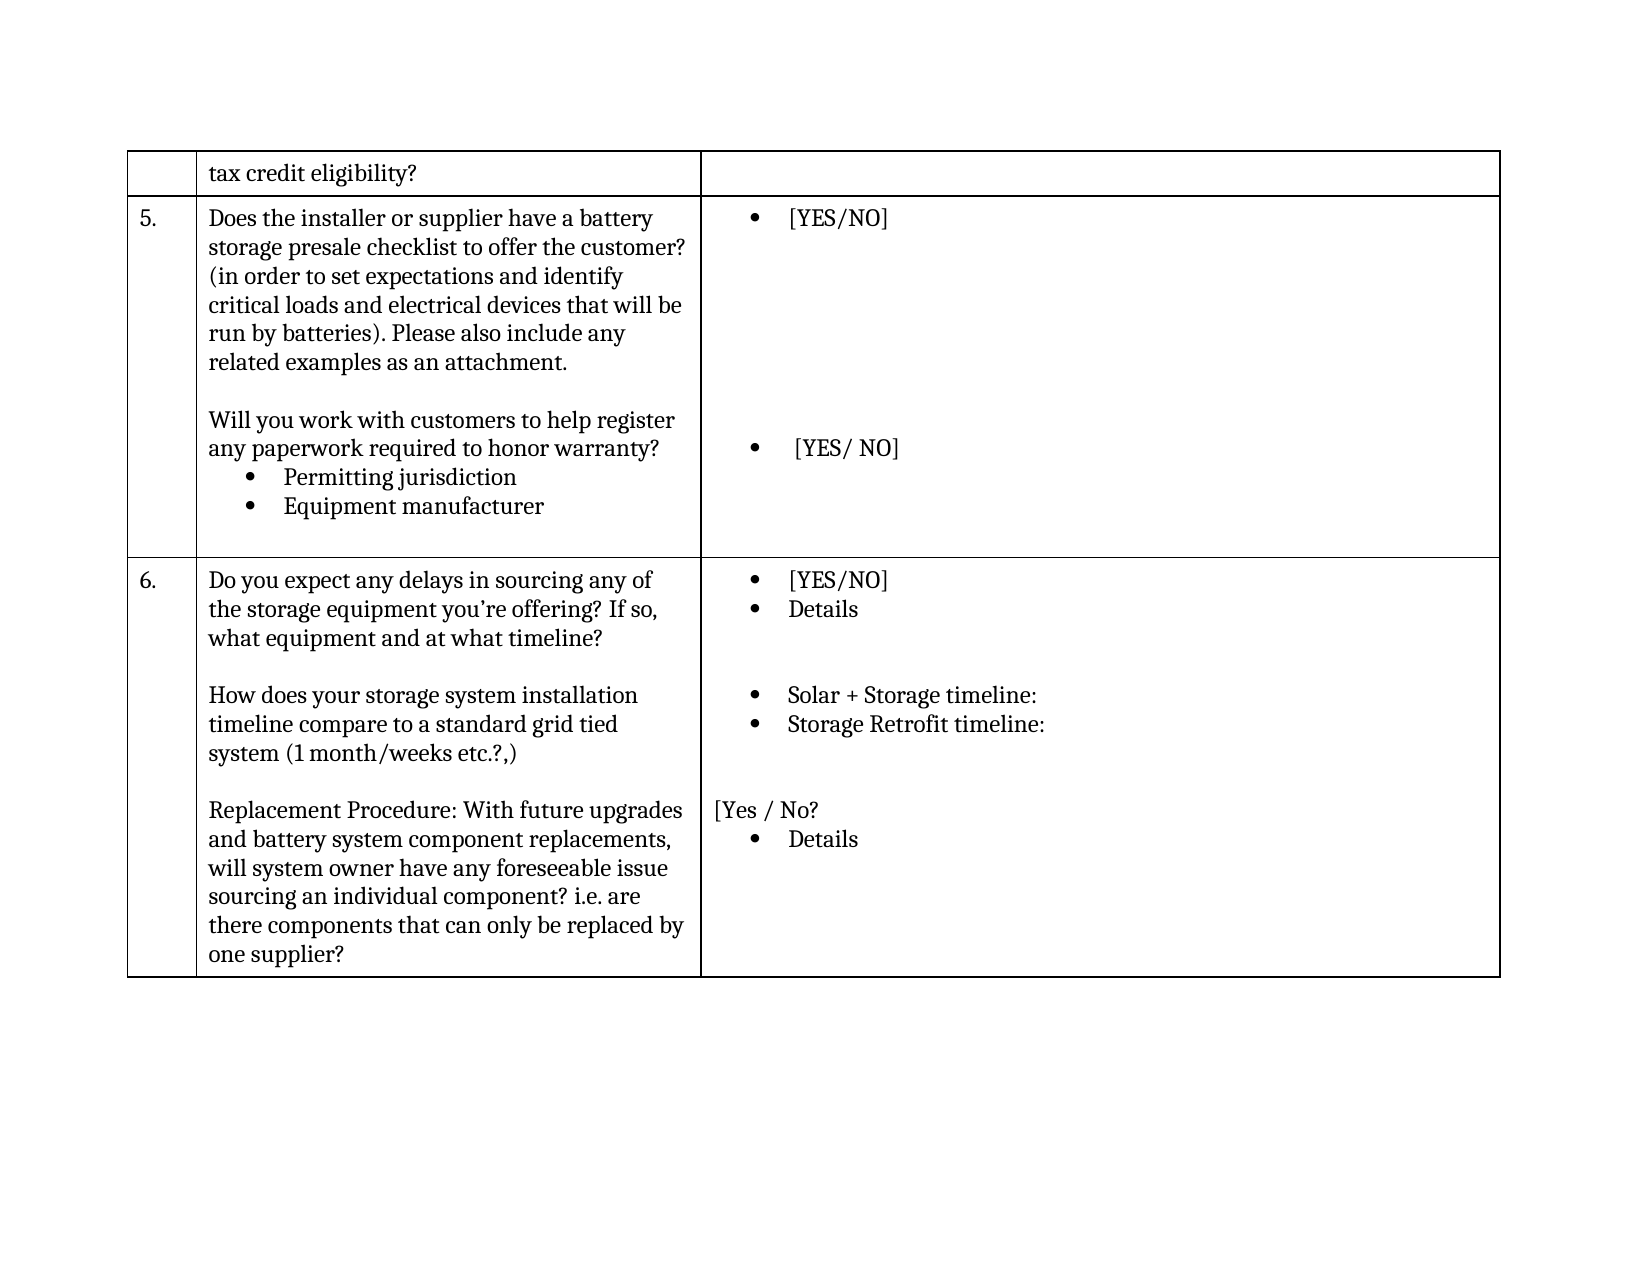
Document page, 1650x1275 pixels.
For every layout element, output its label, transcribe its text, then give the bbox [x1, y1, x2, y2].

table_cell Do you expect any delays in sourcing any of the storage equipment you’re offering? If so, what equipment and at what timeline? How does your storage system installation timeline compare to a standard grid tied system (1 month/weeks etc.?,) Replacement Procedure: With future upgrades and battery system component replacements, will system owner have any foreseeable issue sourcing an individual component? i.e. are there components that can only be replaced by one supplier? [197, 558, 700, 976]
table_cell [YES/NO] [YES/ NO] [702, 197, 1499, 557]
table_cell 4. [128, 152, 196, 195]
table_cell [YES/NO] Details Solar + Storage timeline: Storage Retrofit timeline: [Yes / No? Details [702, 558, 1499, 976]
table_cell 5. [128, 197, 196, 557]
table_cell Does the installer or supplier have a battery storage presale checklist to offer the customer? (in order to set expectations and identify critical loads and electrical devices that will be run by batteries). Please also include any related examples as an attachment. Will you work with customers to help register any paperwork required to honor warranty? Permitting jurisdiction Equipment manufacturer [197, 197, 700, 557]
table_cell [197, 152, 700, 195]
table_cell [702, 152, 1499, 195]
table_cell 6. [128, 558, 196, 976]
